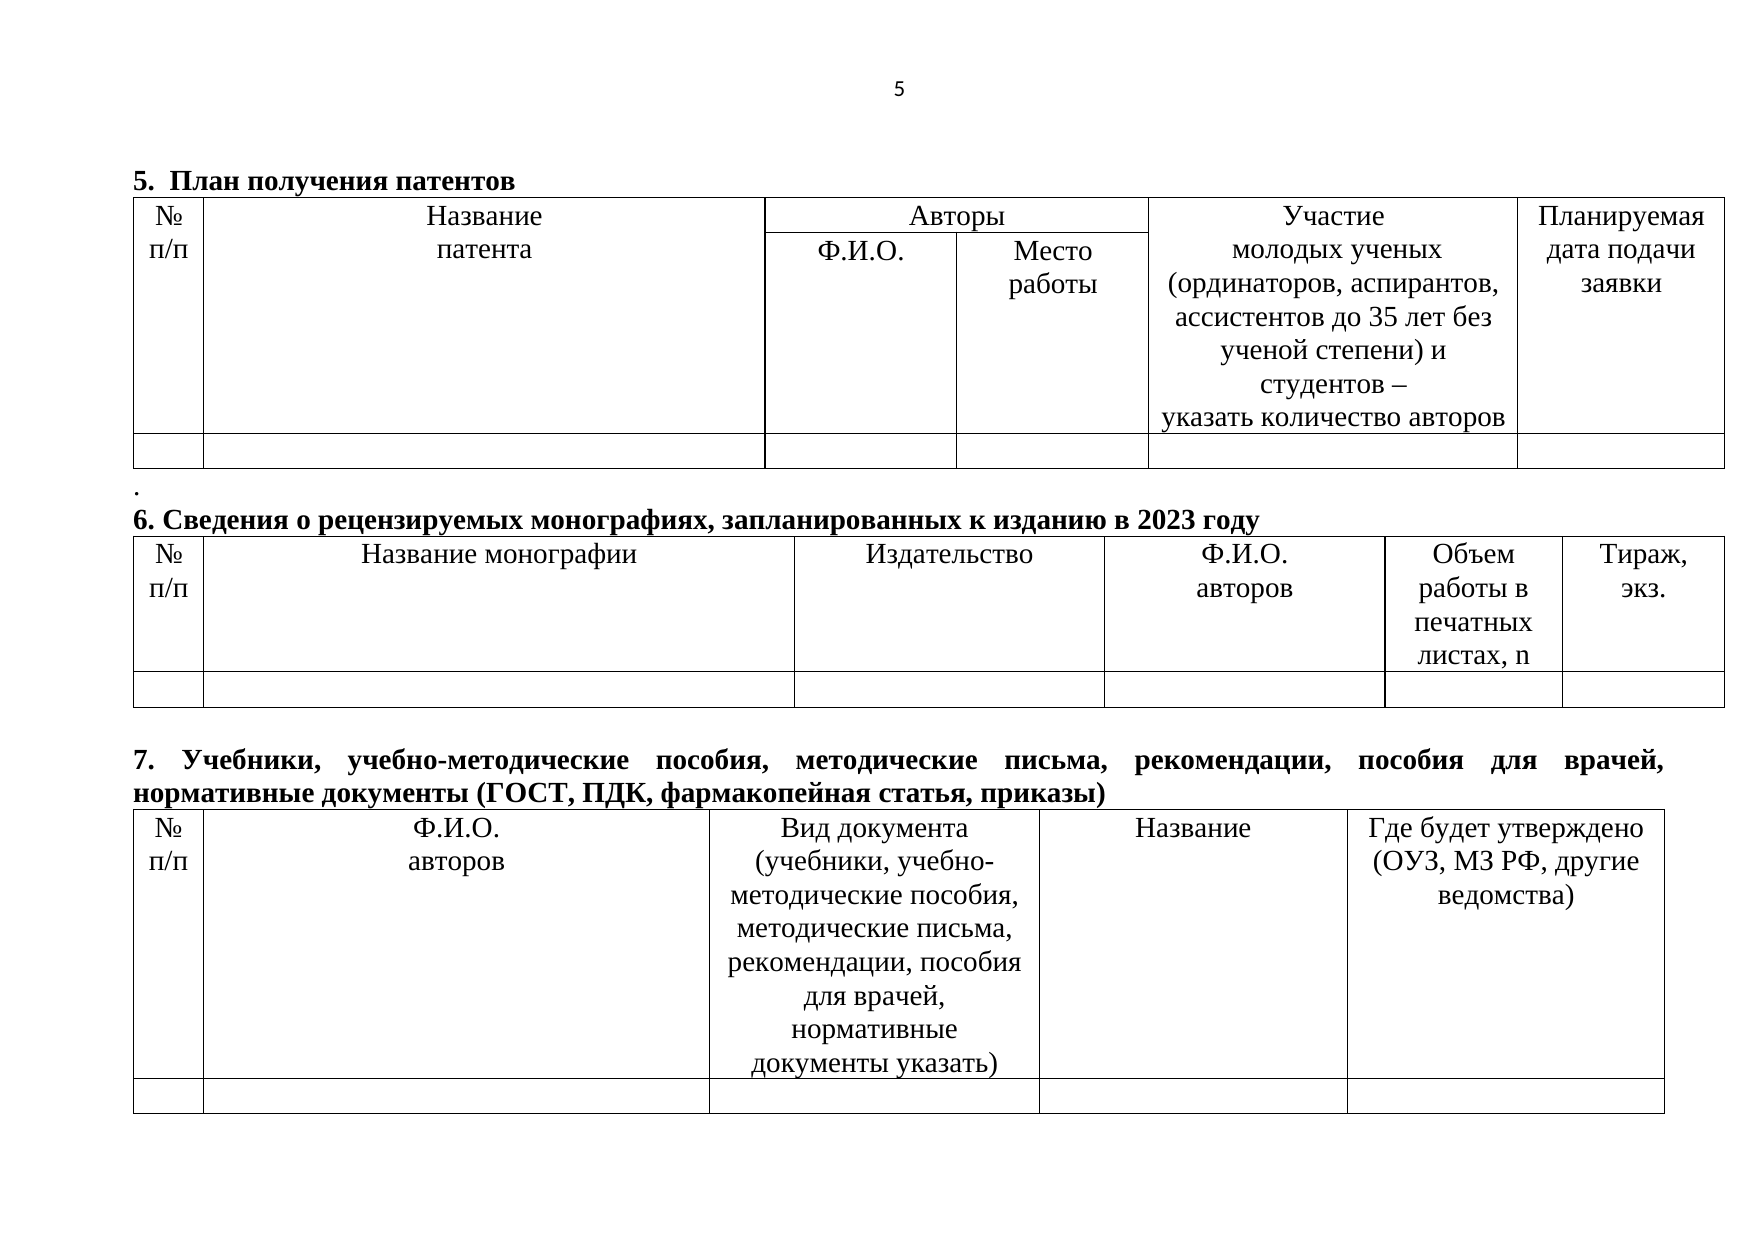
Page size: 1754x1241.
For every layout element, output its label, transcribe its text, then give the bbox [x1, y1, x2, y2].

table_cell [1348, 1079, 1664, 1113]
table_cell Место работы [957, 233, 1148, 433]
table_cell Ф.И.О. [766, 233, 956, 433]
table_cell [1149, 434, 1517, 467]
table_header Название монографии [204, 537, 794, 671]
table_header Вид документа (учебники, учебно-методические пособия, методические письма, рекомендации, пособия для врачей, нормативные документы указать) [710, 810, 1039, 1078]
table_header Объем работы в печатных листах, n [1386, 537, 1562, 671]
table_header № п/п [134, 810, 203, 1078]
table_cell [1105, 672, 1384, 707]
table_header Авторы [766, 198, 1148, 232]
table_cell [1518, 434, 1724, 467]
table_cell [795, 672, 1104, 707]
table_cell [766, 434, 956, 467]
table_header № п/п [134, 537, 203, 671]
table_cell [204, 672, 794, 707]
table_header Ф.И.О. авторов [1105, 537, 1384, 671]
table_cell [1386, 672, 1562, 707]
table_header Название [1040, 810, 1347, 1078]
text 7. Учебники, учебно-методические пособия, методические письма, рекомендации, пособия для врачей, нормативные документы (ГОСТ, ПДК, фармакопейная статья, приказы) [133, 742, 1665, 809]
table_cell [1563, 672, 1724, 707]
table_cell [134, 672, 203, 707]
table_cell [204, 434, 764, 467]
table_header № п/п [134, 198, 203, 433]
table_header Издательство [795, 537, 1104, 671]
table_header Планируемая дата подачи заявки [1518, 198, 1724, 433]
table_cell [134, 434, 203, 467]
table_header Название патента [204, 198, 764, 433]
table_cell [134, 1079, 203, 1113]
table_cell [204, 1079, 709, 1113]
text 5. План получения патентов [133, 163, 1665, 197]
table_header Тираж, экз. [1563, 537, 1724, 671]
table_cell [957, 434, 1148, 467]
table_header Где будет утверждено (ОУЗ, МЗ РФ, другие ведомства) [1348, 810, 1664, 1078]
table_cell [1040, 1079, 1347, 1113]
text 6. Сведения о рецензируемых монографиях, запланированных к изданию в 2023 году [133, 502, 1665, 536]
table_cell [710, 1079, 1039, 1113]
text . [133, 469, 1665, 502]
table_header Участие молодых ученых (ординаторов, аспирантов, ассистентов до 35 лет без ученой степени) и студентов – указать количество авторов [1149, 198, 1517, 433]
table_header Ф.И.О. авторов [204, 810, 709, 1078]
